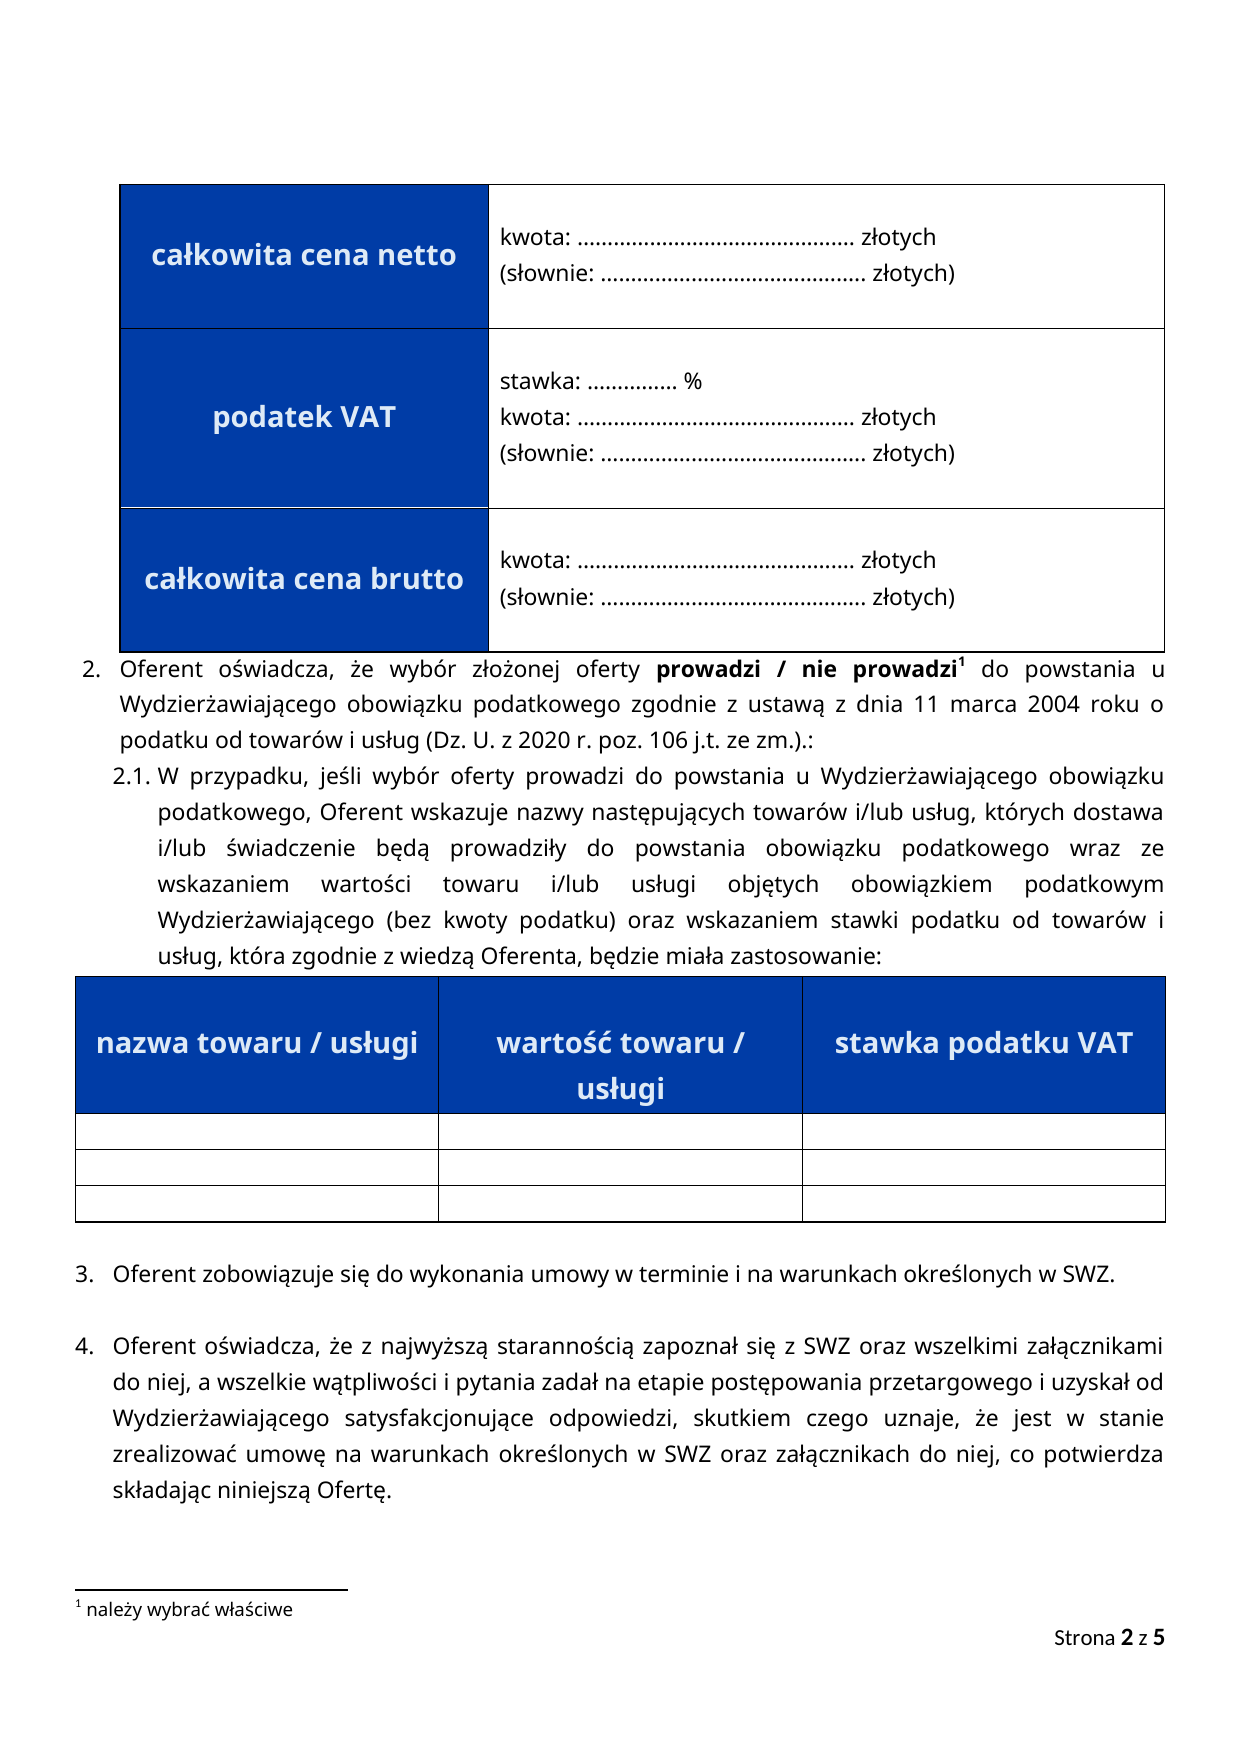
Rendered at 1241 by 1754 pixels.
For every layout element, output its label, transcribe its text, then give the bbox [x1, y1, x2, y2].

table_cell [439, 1114, 802, 1149]
table_header wartość towaru / usługi [439, 977, 802, 1113]
list Oferent zobowiązuje się do wykonania umowy w terminie i na warunkach określonych w SWZ. [75, 1258, 1165, 1289]
table_cell [803, 1114, 1165, 1149]
table_cell [803, 1150, 1165, 1185]
table_cell [76, 1114, 438, 1149]
table_header kwota: ………………………………………. złotych (słownie: …………………………………….. złotych) [489, 185, 1164, 328]
list Oferent oświadcza, że z najwyższą starannością zapoznał się z SWZ oraz wszelkimi załącznikami do niej, a wszelkie wątpliwości i pytania zadał na etapie postępowania przetargowego i uzyskał od Wydzierżawiającego satysfakcjonujące odpowiedzi, skutkiem czego uznaje, że jest w stanie zrealizować umowę na warunkach określonych w SWZ oraz załącznikach do niej, co potwierdza składając niniejszą Ofertę. [75, 1330, 1165, 1505]
table_cell [439, 1186, 802, 1221]
table_cell [76, 1150, 438, 1185]
table_cell kwota: ………………………………………. złotych (słownie: …………………………………….. złotych) [489, 509, 1164, 651]
table_header nazwa towaru / usługi [76, 977, 438, 1113]
list W przypadku, jeśli wybór oferty prowadzi do powstania u Wydzierżawiającego obowiązku podatkowego, Oferent wskazuje nazwy następujących towarów i/lub usług, których dostawa i/lub świadczenie będą prowadziły do powstania obowiązku podatkowego wraz ze wskazaniem wartości towaru i/lub usługi objętych obowiązkiem podatkowym Wydzierżawiającego (bez kwoty podatku) oraz wskazaniem stawki podatku od towarów i usług, która zgodnie z wiedzą Oferenta, będzie miała zastosowanie: [112, 760, 1165, 971]
table_cell [803, 1186, 1165, 1221]
table_cell [439, 1150, 802, 1185]
table_cell całkowita cena brutto [121, 509, 488, 651]
list Oferent oświadcza, że wybór złożonej oferty prowadzi / nie prowadzi do powstania u Wydzierżawiającego obowiązku podatkowego zgodnie z ustawą z dnia 11 marca 2004 roku o podatku od towarów i usług (Dz. U. z 2020 r. poz. 106 j.t. ze zm.).: [82, 652, 1165, 756]
table_cell stawka: …………… % kwota: ………………………………………. złotych (słownie: …………………………………….. złotych) [489, 329, 1164, 507]
table_header całkowita cena netto [121, 185, 488, 328]
table_header stawka podatku VAT [803, 977, 1165, 1113]
table_cell podatek VAT [121, 329, 488, 507]
table_cell [76, 1186, 438, 1221]
